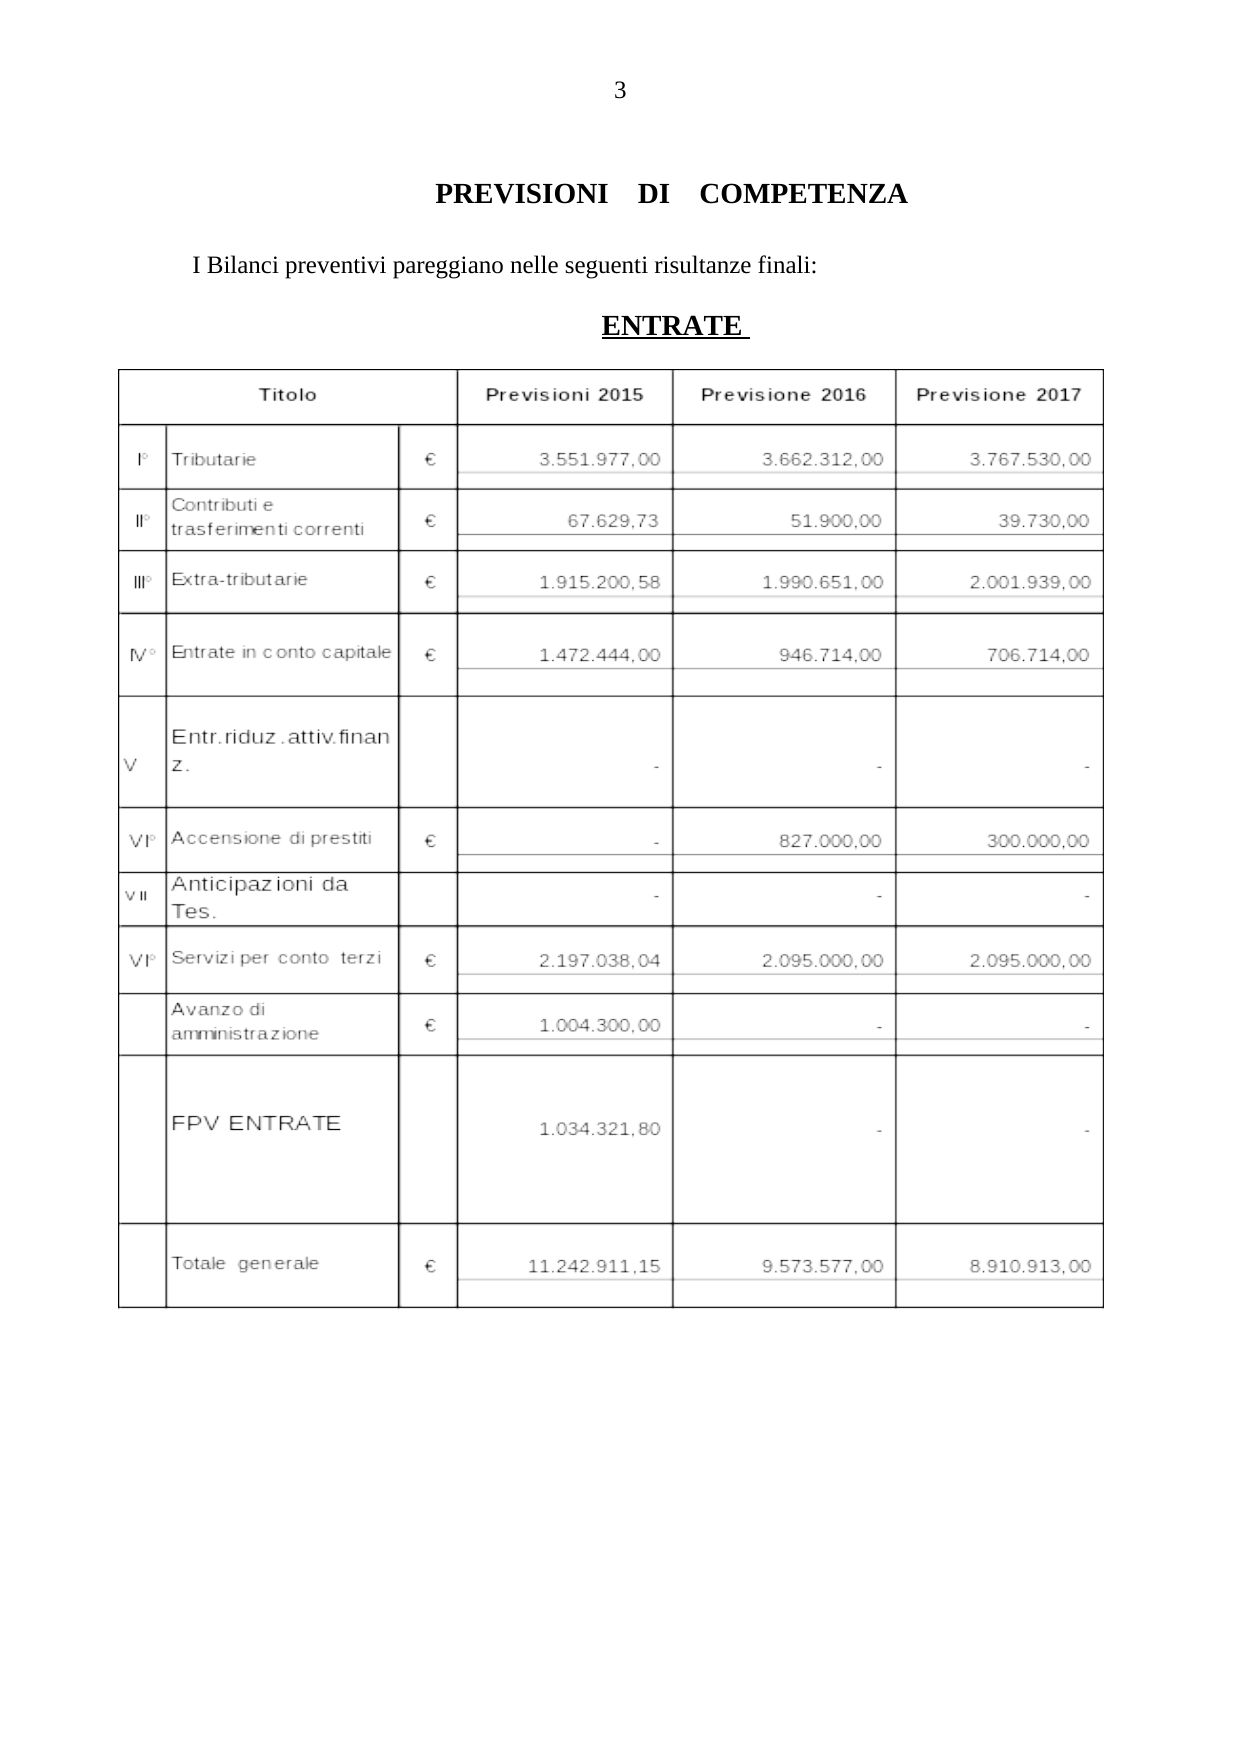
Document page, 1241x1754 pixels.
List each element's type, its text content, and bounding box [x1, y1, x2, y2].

subtitle ENTRATE [118, 308, 1152, 341]
subtitle PREVISIONI DI COMPETENZA [118, 176, 1152, 209]
text I Bilanci preventivi pareggiano nelle seguenti risultanze finali: [118, 250, 1152, 279]
